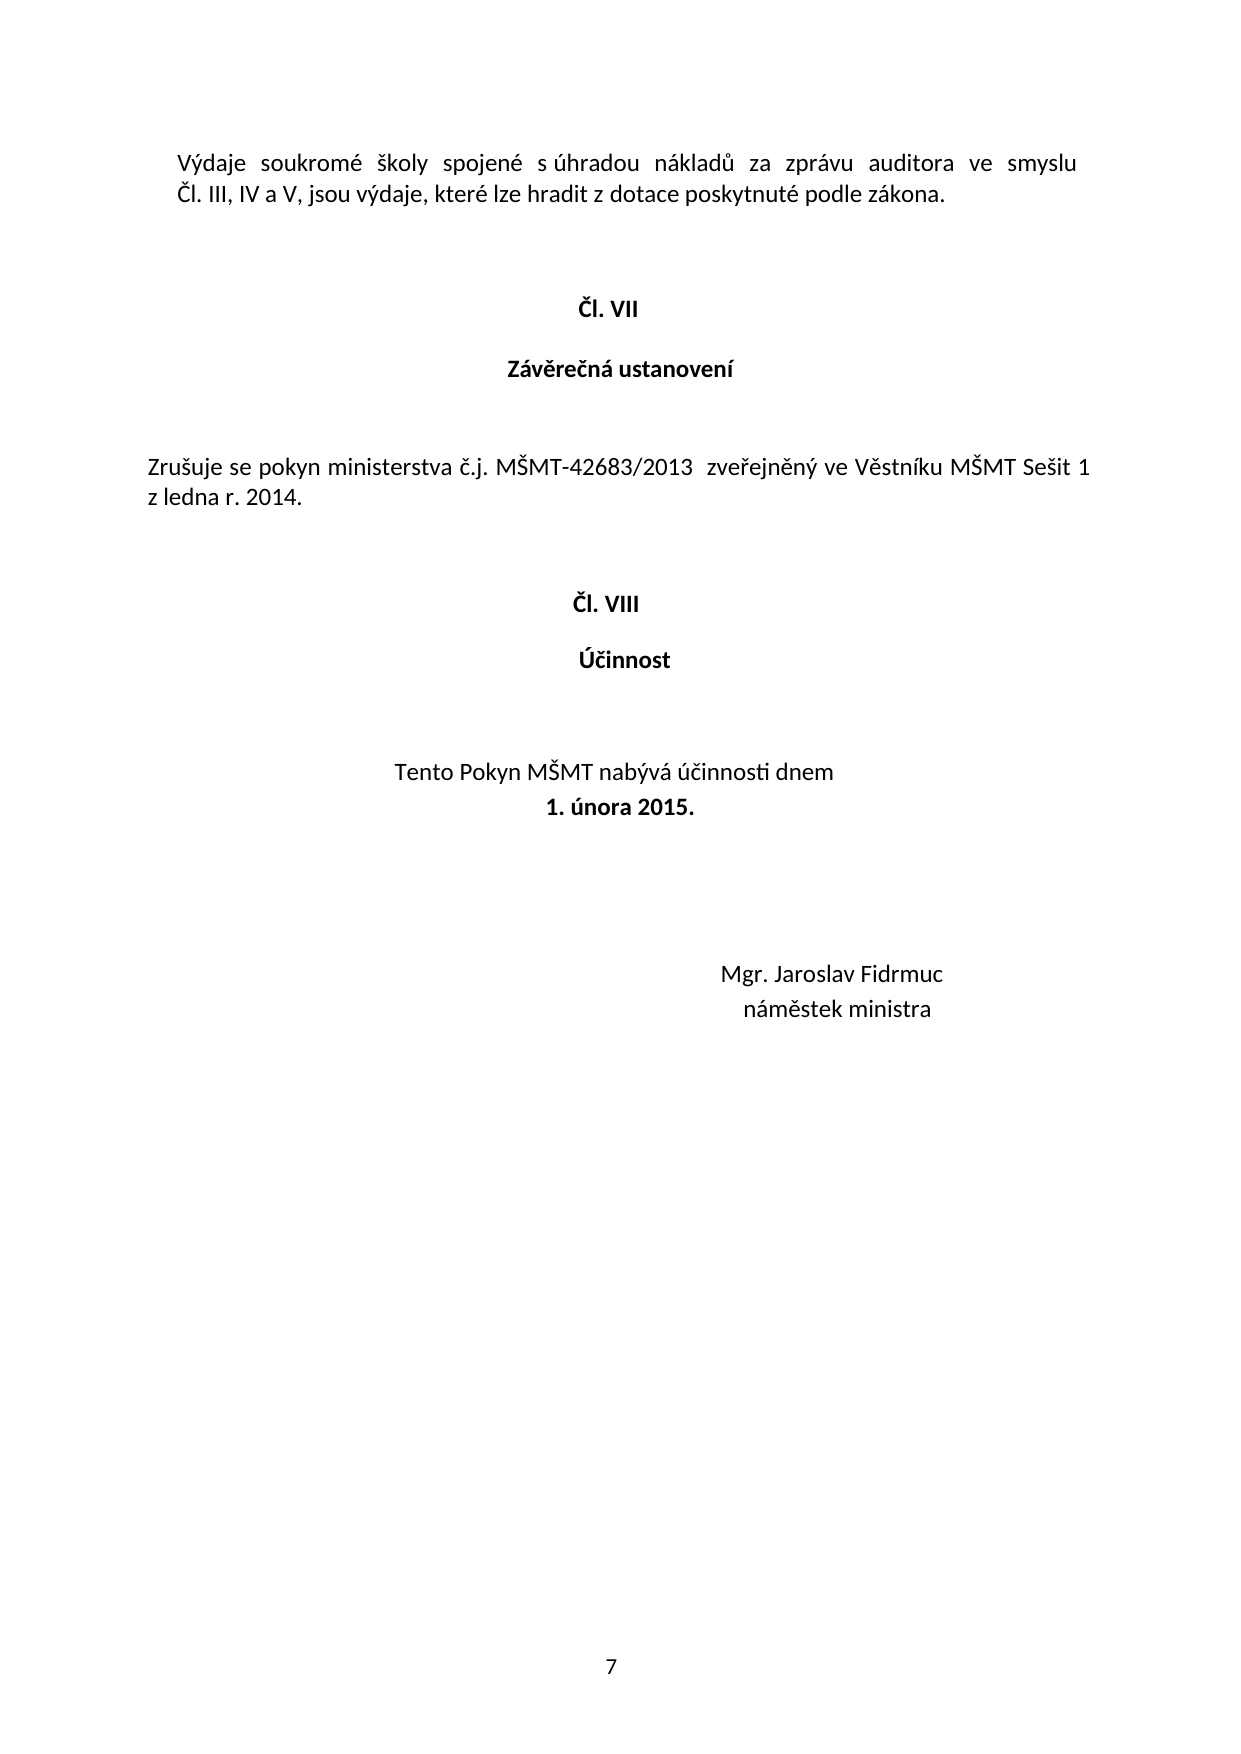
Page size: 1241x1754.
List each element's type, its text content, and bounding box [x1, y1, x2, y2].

text Čl. VII [516, 294, 1093, 324]
text Mgr. Jaroslav Fidrmuc [148, 958, 1093, 989]
text Zrušuje se pokyn ministerstva č.j. MŠMT-42683/2013 zveřejněný ve Věstníku MŠMT Sešit 1 z ledna r. 2014. [148, 451, 1093, 512]
text Účinnost [148, 644, 1093, 675]
text Výdaje soukromé školy spojené s úhradou nákladů za zprávu auditora ve smyslu Čl. III, IV a V, jsou výdaje, které lze hradit z dotace poskytnuté podle zákona. [177, 148, 1093, 209]
text Tento Pokyn MŠMT nabývá účinnosti dnem 1. února 2015. [148, 756, 1093, 821]
text náměstek ministra [148, 993, 1093, 1024]
text Čl. VIII [148, 588, 1093, 619]
text Závěrečná ustanovení [148, 354, 1093, 384]
